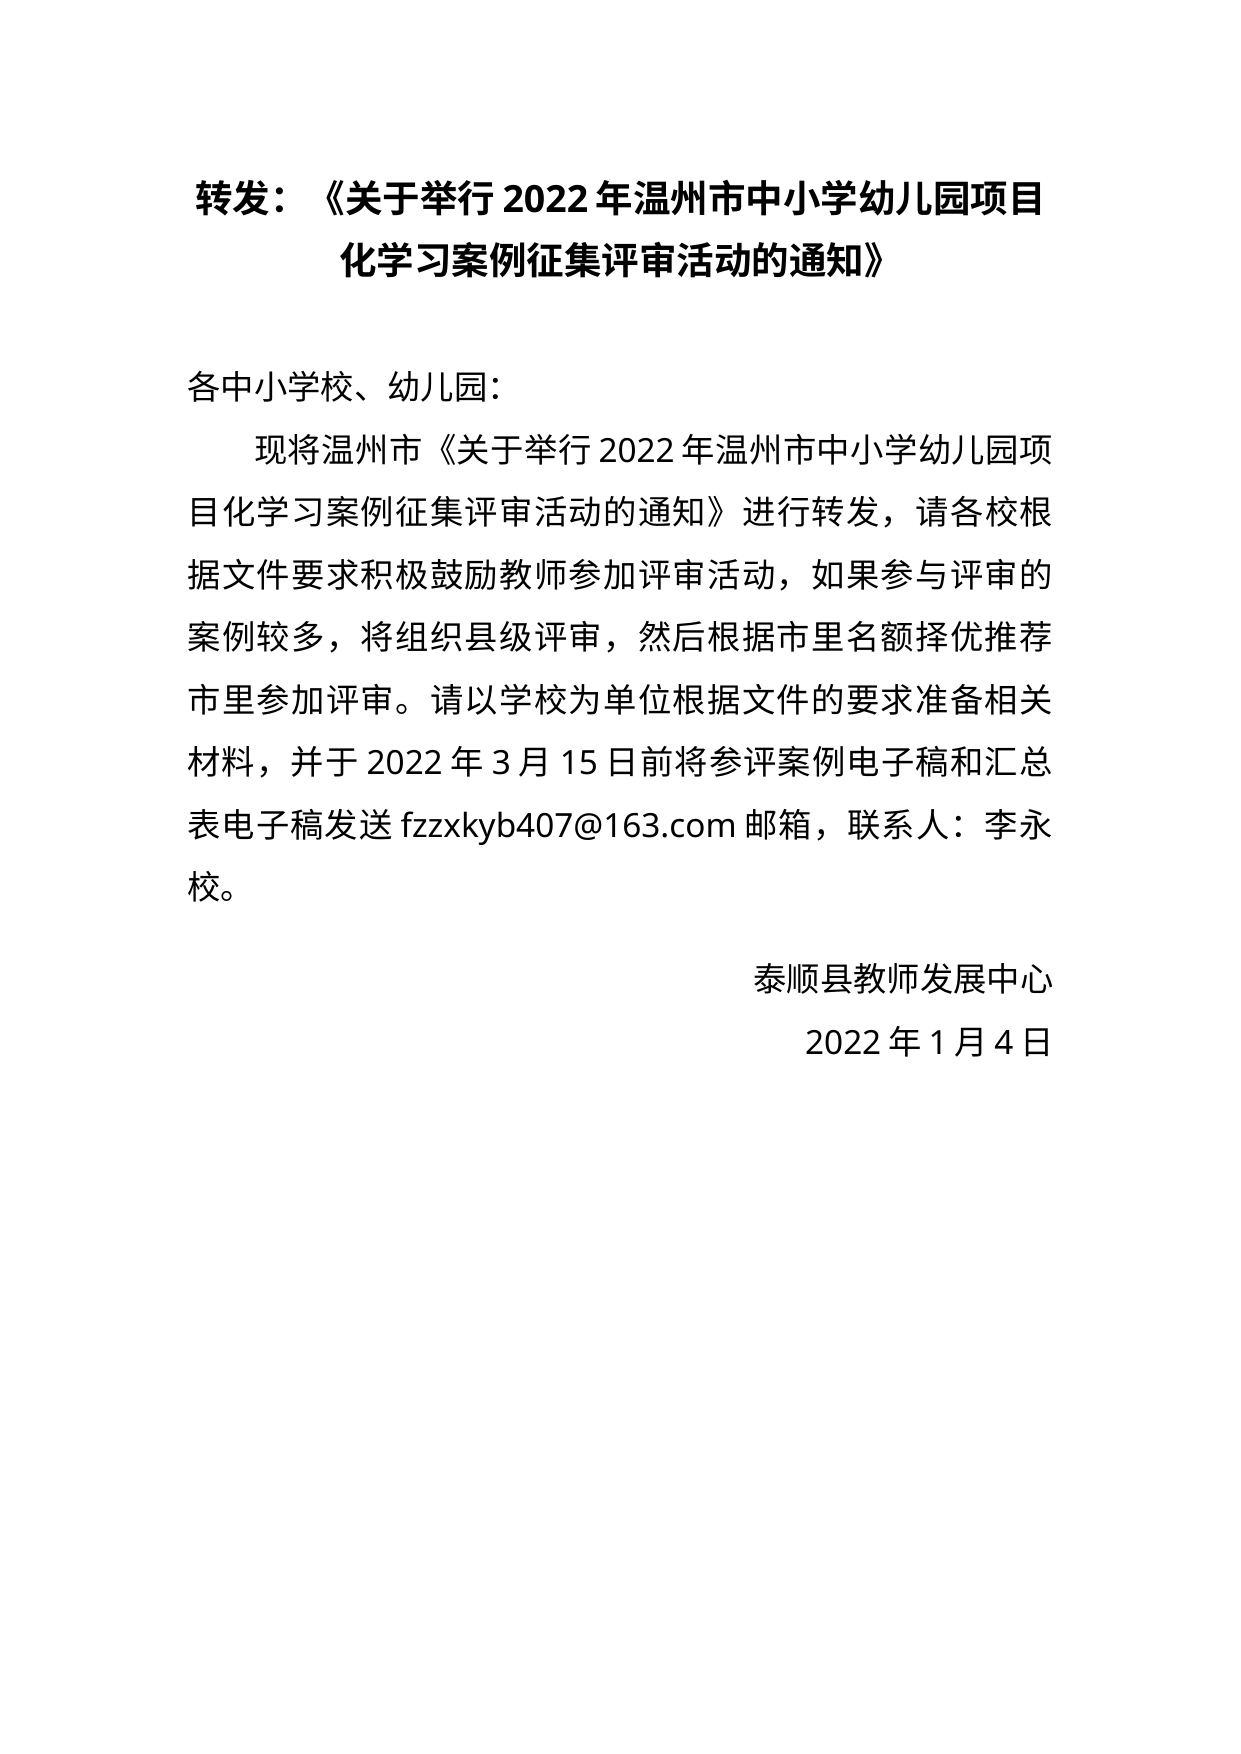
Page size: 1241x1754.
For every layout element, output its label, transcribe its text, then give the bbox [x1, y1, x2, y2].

text 各中小学校、幼儿园： [187, 349, 1053, 412]
text 泰顺县教师发展中心 [187, 942, 1053, 1004]
text 2022年1月4日 [187, 1004, 1053, 1067]
text 转发：《关于举行2022年温州市中小学幼儿园项目化学习案例征集评审活动的通知》 [187, 162, 1053, 287]
text 现将温州市《关于举行2022年温州市中小学幼儿园项目化学习案例征集评审活动的通知》进行转发，请各校根据文件要求积极鼓励教师参加评审活动，如果参与评审的案例较多，将组织县级评审，然后根据市里名额择优推荐市里参加评审。请以学校为单位根据文件的要求准备相关材料，并于2022年3月15日前将参评案例电子稿和汇总表电子稿发送fzzxkyb407@163.com邮箱，联系人：李永校。 [187, 412, 1053, 912]
